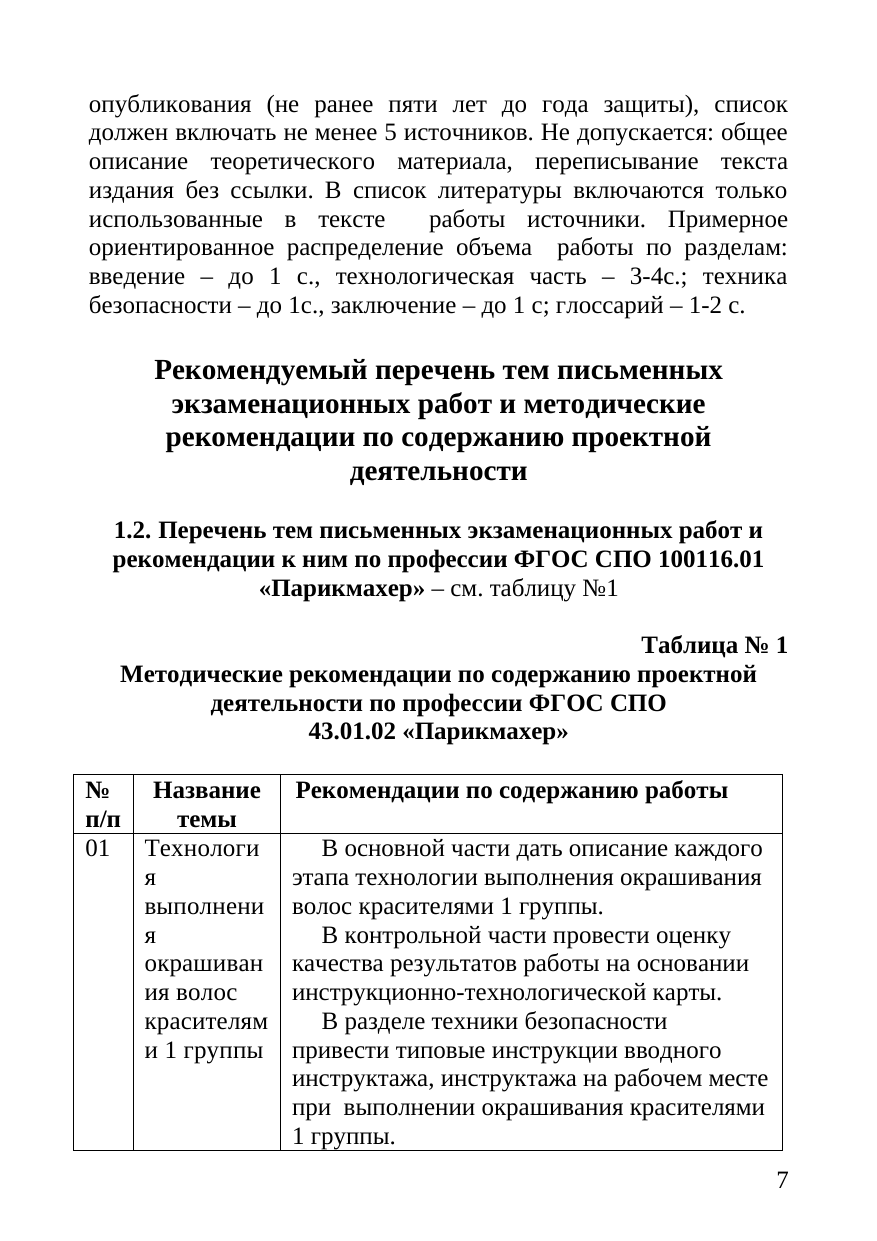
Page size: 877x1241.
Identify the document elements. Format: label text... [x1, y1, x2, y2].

table_header Название темы [134, 775, 280, 832]
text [89, 89, 788, 319]
text 43.01.02 «Парикмахер» [89, 716, 788, 745]
text Методические рекомендации по содержанию проектной деятельности по профессии ФГОС СПО [89, 659, 788, 716]
text Рекомендуемый перечень тем письменных экзаменационных работ и методические рекомендации по содержанию проектной деятельности [89, 352, 788, 486]
table_header № п/п [74, 775, 133, 832]
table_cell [134, 834, 280, 1150]
table_cell 01 [74, 834, 133, 1150]
subtitle Таблица № 1 [89, 630, 788, 659]
table_header Рекомендации по содержанию работы [281, 775, 782, 832]
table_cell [281, 834, 782, 1150]
list Перечень тем письменных экзаменационных работ и рекомендации к ним по профессии ФГОС СПО 100116.01 «Парикмахер» – см. таблицу №1 [89, 515, 788, 601]
